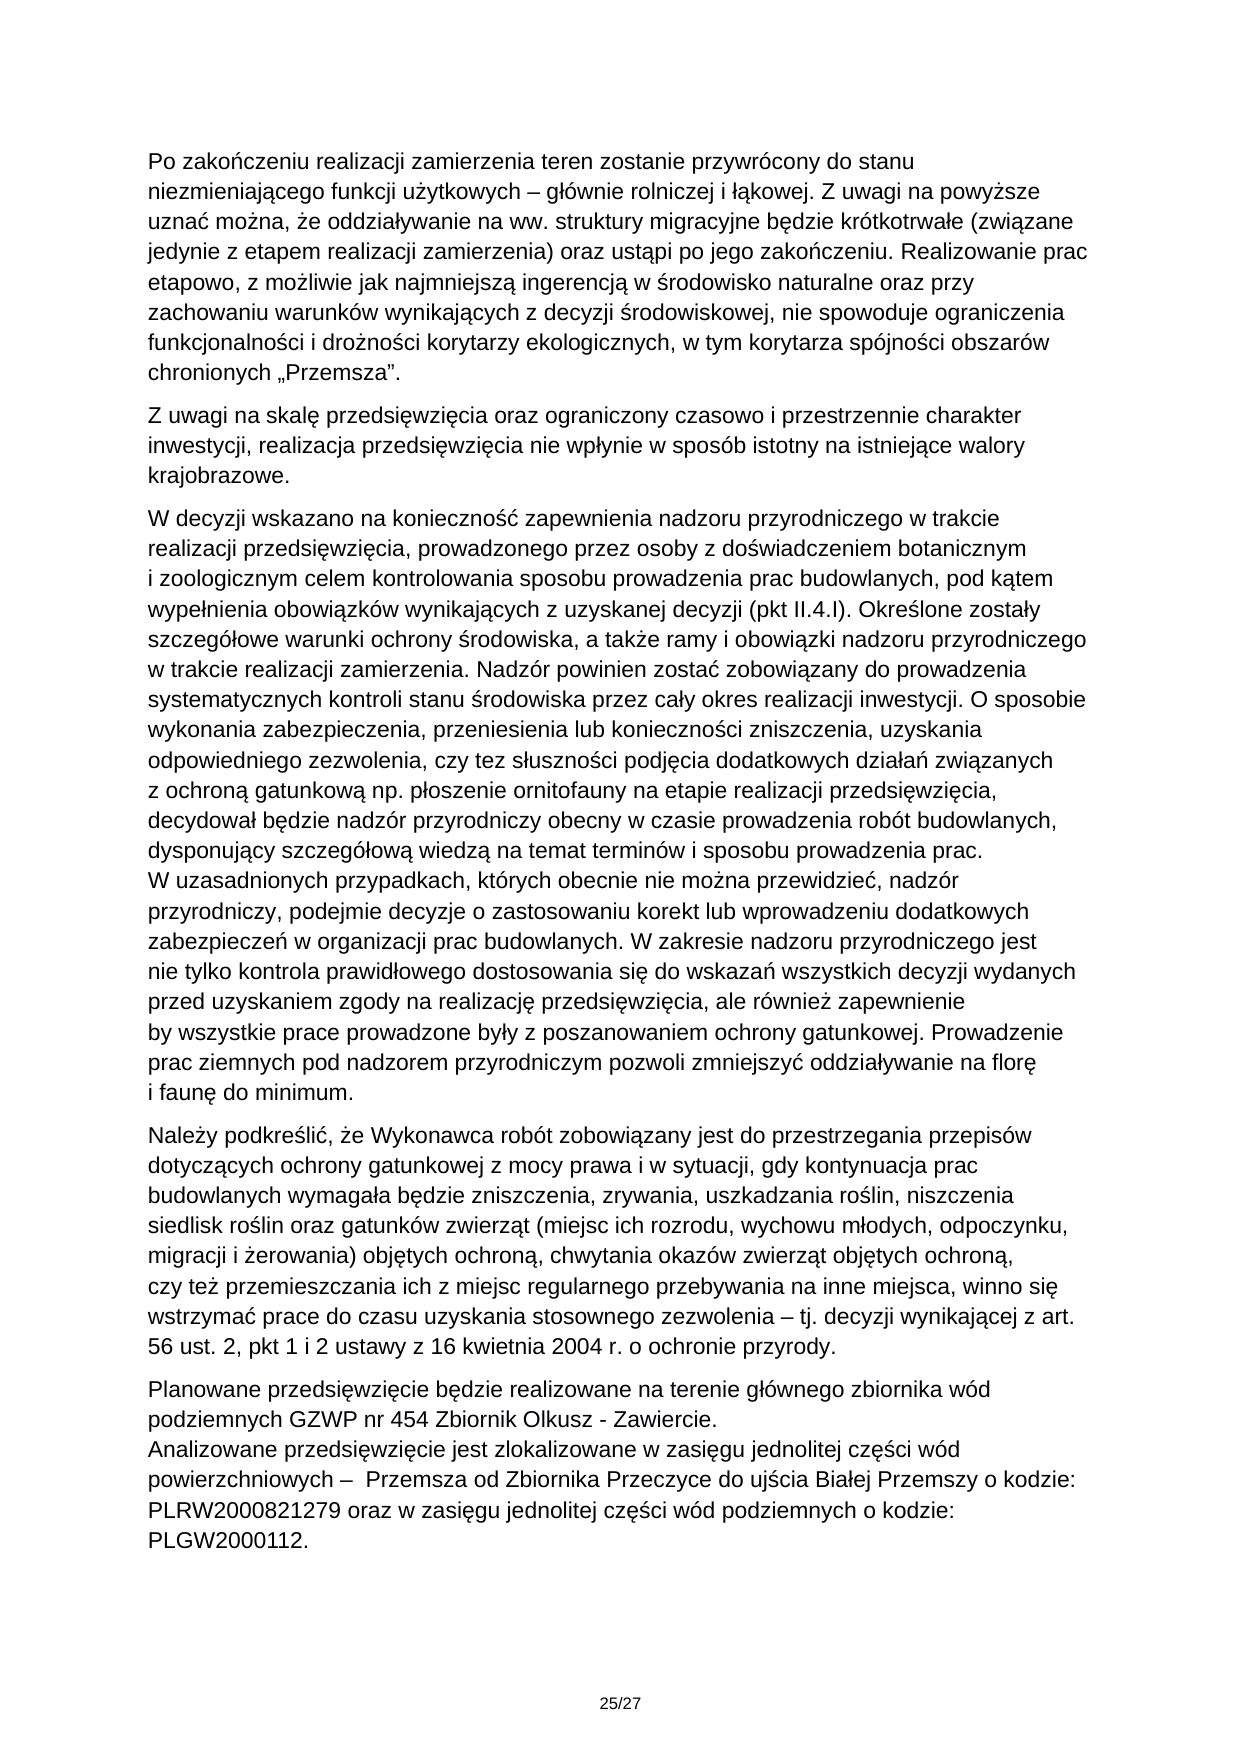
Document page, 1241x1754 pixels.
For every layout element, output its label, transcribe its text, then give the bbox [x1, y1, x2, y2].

text Analizowane przedsięwzięcie jest zlokalizowane w zasięgu jednolitej części wód powierzchniowych – Przemsza od Zbiornika Przeczyce do ujścia Białej Przemszy o kodzie: PLRW2000821279 oraz w zasięgu jednolitej części wód podziemnych o kodzie: PLGW2000112. [148, 1436, 1093, 1553]
text Planowane przedsięwzięcie będzie realizowane na terenie głównego zbiornika wód podziemnych GZWP nr 454 Zbiornik Olkusz - Zawiercie. [148, 1376, 1093, 1432]
text Z uwagi na skalę przedsięwzięcia oraz ograniczony czasowo i przestrzennie charakter inwestycji, realizacja przedsięwzięcia nie wpłynie w sposób istotny na istniejące walory krajobrazowe. [148, 402, 1093, 488]
text W decyzji wskazano na konieczność zapewnienia nadzoru przyrodniczego w trakcie realizacji przedsięwzięcia, prowadzonego przez osoby z doświadczeniem botanicznym i zoologicznym celem kontrolowania sposobu prowadzenia prac budowlanych, pod kątem wypełnienia obowiązków wynikających z uzyskanej decyzji (pkt II.4.I). Określone zostały szczegółowe warunki ochrony środowiska, a także ramy i obowiązki nadzoru przyrodniczego w trakcie realizacji zamierzenia. Nadzór powinien zostać zobowiązany do prowadzenia systematycznych kontroli stanu środowiska przez cały okres realizacji inwestycji. O sposobie wykonania zabezpieczenia, przeniesienia lub konieczności zniszczenia, uzyskania odpowiedniego zezwolenia, czy tez słuszności podjęcia dodatkowych działań związanych z ochroną gatunkową np. płoszenie ornitofauny na etapie realizacji przedsięwzięcia, decydował będzie nadzór przyrodniczy obecny w czasie prowadzenia robót budowlanych, dysponujący szczegółową wiedzą na temat terminów i sposobu prowadzenia prac. W uzasadnionych przypadkach, których obecnie nie można przewidzieć, nadzór przyrodniczy, podejmie decyzje o zastosowaniu korekt lub wprowadzeniu dodatkowych zabezpieczeń w organizacji prac budowlanych. W zakresie nadzoru przyrodniczego jest nie tylko kontrola prawidłowego dostosowania się do wskazań wszystkich decyzji wydanych przed uzyskaniem zgody na realizację przedsięwzięcia, ale również zapewnienie by wszystkie prace prowadzone były z poszanowaniem ochrony gatunkowej. Prowadzenie prac ziemnych pod nadzorem przyrodniczym pozwoli zmniejszyć oddziaływanie na florę i faunę do minimum. [148, 505, 1093, 1105]
text Należy podkreślić, że Wykonawca robót zobowiązany jest do przestrzegania przepisów dotyczących ochrony gatunkowej z mocy prawa i w sytuacji, gdy kontynuacja prac budowlanych wymagała będzie zniszczenia, zrywania, uszkadzania roślin, niszczenia siedlisk roślin oraz gatunków zwierząt (miejsc ich rozrodu, wychowu młodych, odpoczynku, migracji i żerowania) objętych ochroną, chwytania okazów zwierząt objętych ochroną, czy też przemieszczania ich z miejsc regularnego przebywania na inne miejsca, winno się wstrzymać prace do czasu uzyskania stosownego zezwolenia – tj. decyzji wynikającej z art. 56 ust. 2, pkt 1 i 2 ustawy z 16 kwietnia 2004 r. o ochronie przyrody. [148, 1122, 1093, 1359]
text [148, 148, 1093, 385]
